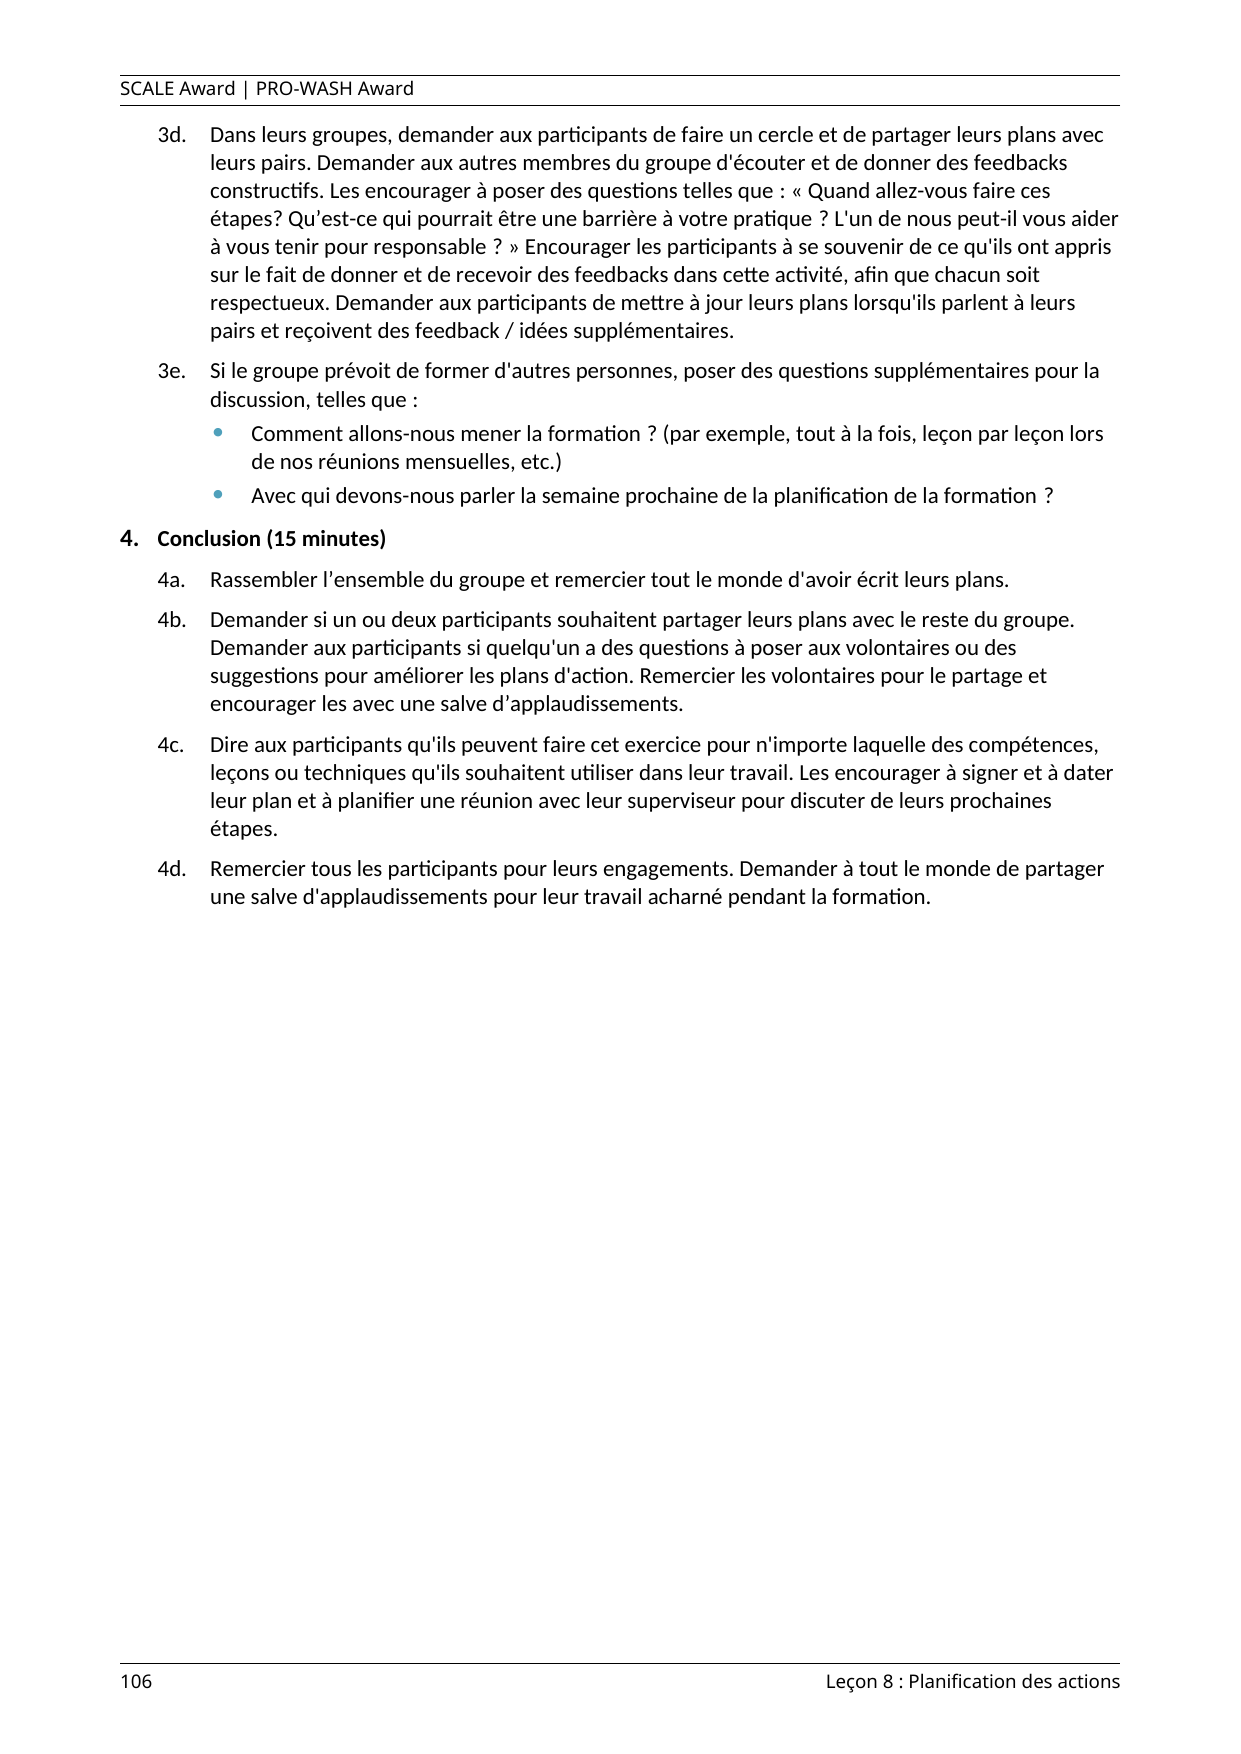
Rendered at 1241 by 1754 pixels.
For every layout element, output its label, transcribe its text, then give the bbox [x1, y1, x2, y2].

text Avec qui devons-nous parler la semaine prochaine de la planification de la formation ? [214, 481, 1120, 509]
list Dans leurs groupes, demander aux participants de faire un cercle et de partager leurs plans avec leurs pairs. Demander aux autres membres du groupe d'écouter et de donner des feedbacks constructifs. Les encourager à poser des questions telles que : « Quand allez-vous faire ces étapes? Qu’est-ce qui pourrait être une barrière à votre pratique ? L'un de nous peut-il vous aider à vous tenir pour responsable ? » Encourager les participants à se souvenir de ce qu'ils ont appris sur le fait de donner et de recevoir des feedbacks dans cette activité, afin que chacun soit respectueux. Demander aux participants de mettre à jour leurs plans lorsqu'ils parlent à leurs pairs et reçoivent des feedback / idées supplémentaires. [157, 120, 1120, 344]
text Comment allons-nous mener la formation ? (par exemple, tout à la fois, leçon par leçon lors de nos réunions mensuelles, etc.) [214, 419, 1120, 475]
list Conclusion (15 minutes) [120, 522, 1120, 552]
list Dire aux participants qu'ils peuvent faire cet exercice pour n'importe laquelle des compétences, leçons ou techniques qu'ils souhaitent utiliser dans leur travail. Les encourager à signer et à dater leur plan et à planifier une réunion avec leur superviseur pour discuter de leurs prochaines étapes. [157, 730, 1120, 842]
list Remercier tous les participants pour leurs engagements. Demander à tout le monde de partager une salve d'applaudissements pour leur travail acharné pendant la formation. [157, 854, 1120, 911]
text Si le groupe prévoit de former d'autres personnes, poser des questions supplémentaires pour la discussion, telles que : [157, 357, 1120, 413]
list Demander si un ou deux participants souhaitent partager leurs plans avec le reste du groupe. Demander aux participants si quelqu'un a des questions à poser aux volontaires ou des suggestions pour améliorer les plans d'action. Remercier les volontaires pour le partage et encourager les avec une salve d’applaudissements. [157, 605, 1120, 717]
list Rassembler l’ensemble du groupe et remercier tout le monde d'avoir écrit leurs plans. [157, 565, 1120, 593]
